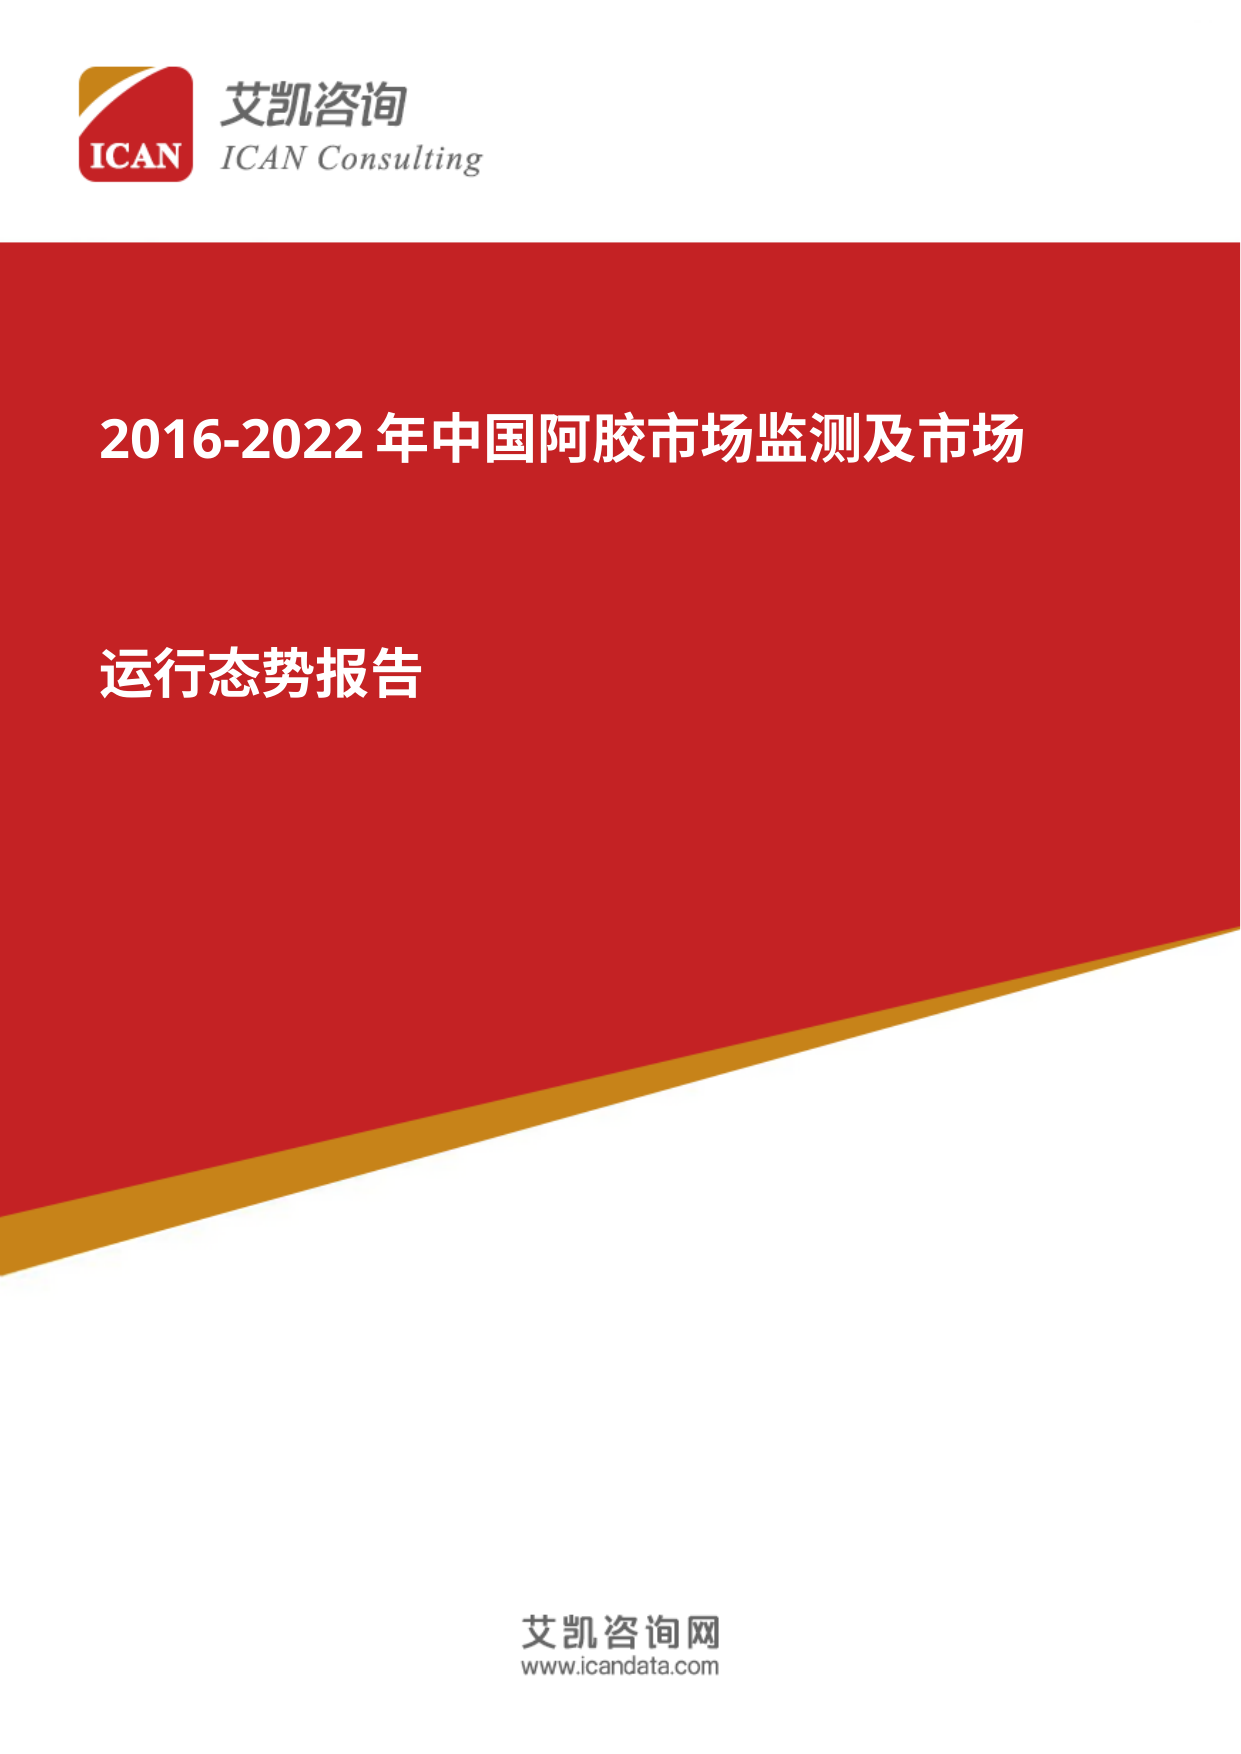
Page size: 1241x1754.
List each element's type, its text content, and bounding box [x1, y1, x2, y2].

picture [0, 5, 1241, 1754]
subtitle 2016-2022年中国阿胶市场监测及市场运行态势报告 [99, 386, 1053, 718]
